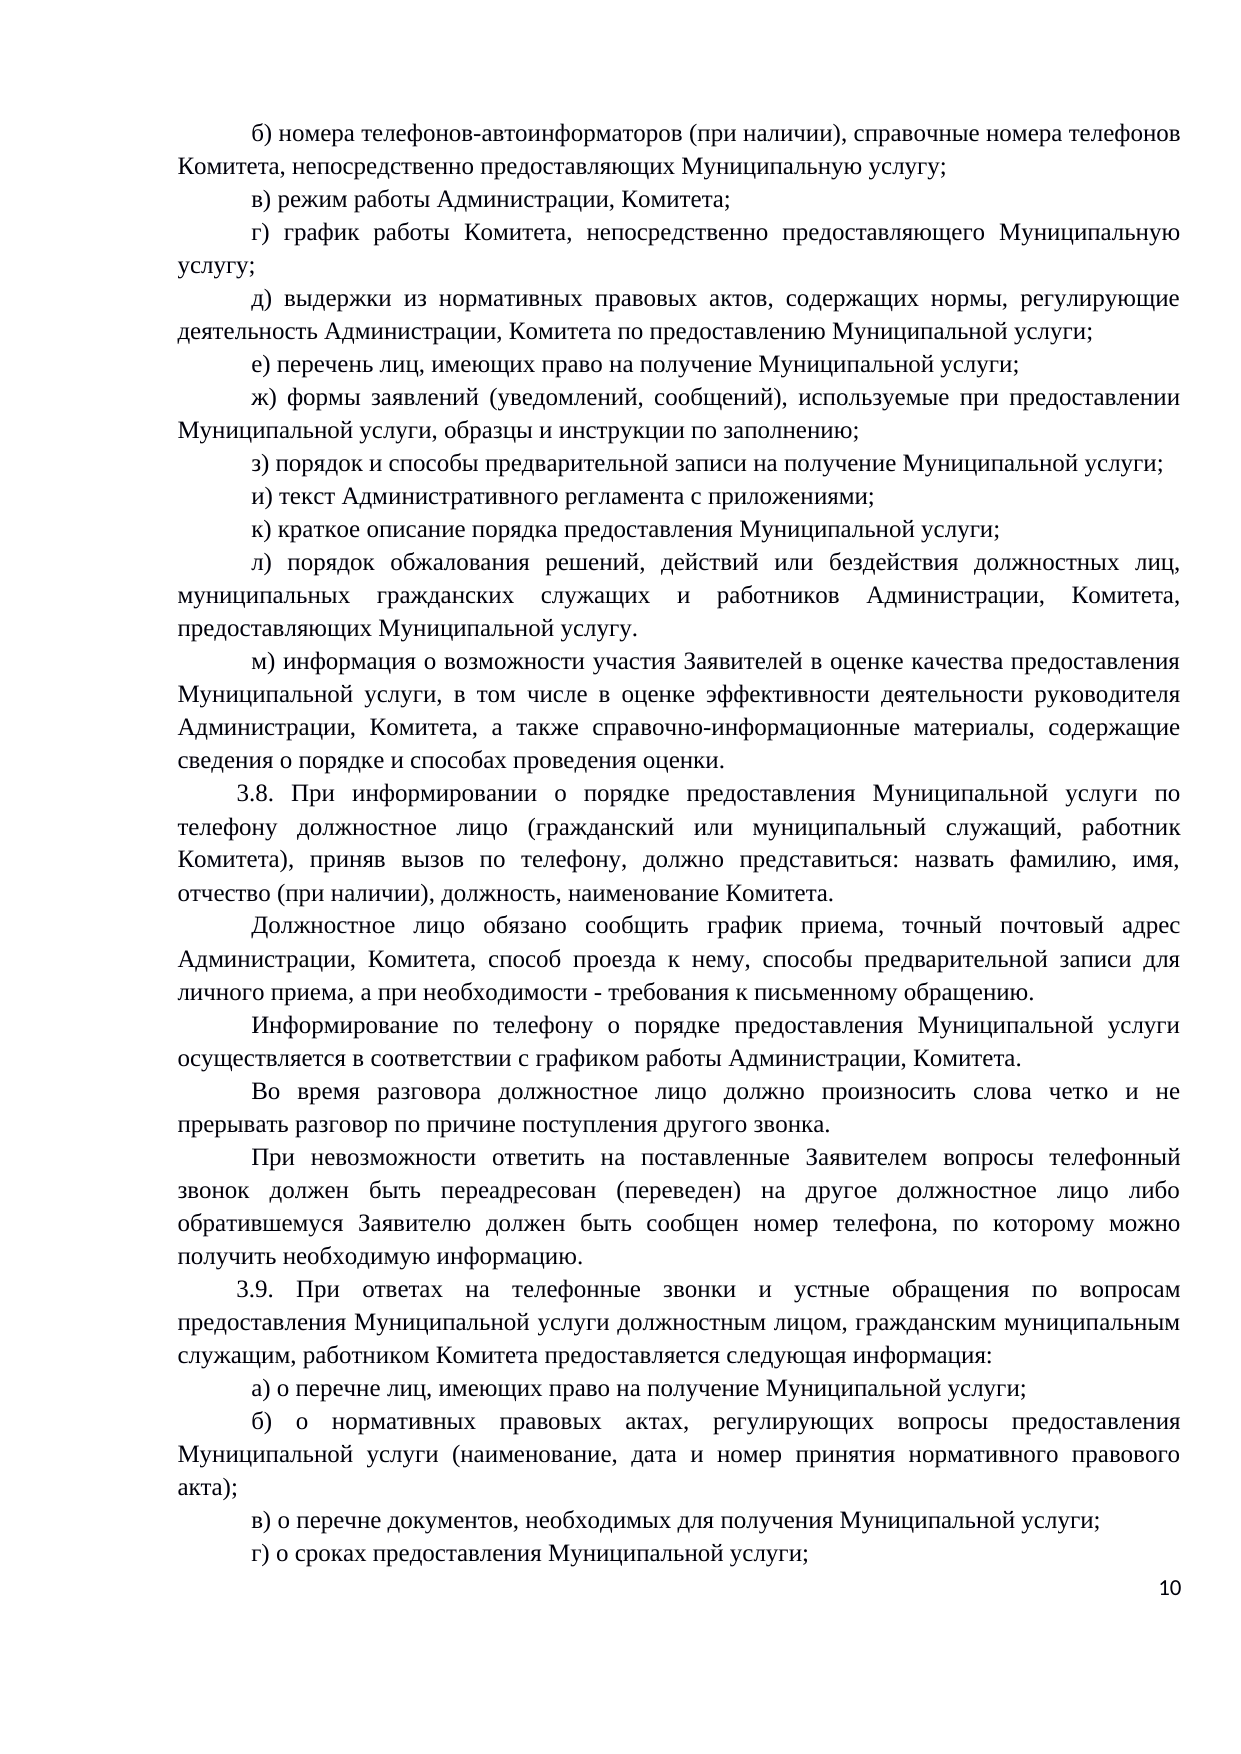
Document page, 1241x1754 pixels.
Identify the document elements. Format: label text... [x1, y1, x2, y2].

text е) перечень лиц, имеющих право на получение Муниципальной услуги; [177, 349, 1181, 378]
text 3.9. При ответах на телефонные звонки и устные обращения по вопросам предоставления Муниципальной услуги должностным лицом, гражданским муниципальным служащим, работником Комитета предоставляется следующая информация: [177, 1274, 1181, 1369]
text Должностное лицо обязано сообщить график приема, точный почтовый адрес Администрации, Комитета, способ проезда к нему, способы предварительной записи для личного приема, а при необходимости - требования к письменному обращению. [177, 911, 1181, 1005]
text д) выдержки из нормативных правовых актов, содержащих нормы, регулирующие деятельность Администрации, Комитета по предоставлению Муниципальной услуги; [177, 283, 1181, 345]
text м) информация о возможности участия Заявителей в оценке качества предоставления Муниципальной услуги, в том числе в оценке эффективности деятельности руководителя Администрации, Комитета, а также справочно-информационные материалы, содержащие сведения о порядке и способах проведения оценки. [177, 646, 1181, 774]
text в) о перечне документов, необходимых для получения Муниципальной услуги; [177, 1505, 1181, 1534]
text л) порядок обжалования решений, действий или бездействия должностных лиц, муниципальных гражданских служащих и работников Администрации, Комитета, предоставляющих Муниципальной услугу. [177, 547, 1181, 642]
text г) график работы Комитета, непосредственно предоставляющего Муниципальную услугу; [177, 217, 1181, 279]
text в) режим работы Администрации, Комитета; [177, 184, 1181, 213]
text б) о нормативных правовых актах, регулирующих вопросы предоставления Муниципальной услуги (наименование, дата и номер принятия нормативного правового акта); [177, 1406, 1181, 1501]
text Информирование по телефону о порядке предоставления Муниципальной услуги осуществляется в соответствии с графиком работы Администрации, Комитета. [177, 1010, 1181, 1071]
text б) номера телефонов-автоинформаторов (при наличии), справочные номера телефонов Комитета, непосредственно предоставляющих Муниципальную услугу; [177, 118, 1181, 180]
text ж) формы заявлений (уведомлений, сообщений), используемые при предоставлении Муниципальной услуги, образцы и инструкции по заполнению; [177, 382, 1181, 444]
text 3.8. При информировании о порядке предоставления Муниципальной услуги по телефону должностное лицо (гражданский или муниципальный служащий, работник Комитета), приняв вызов по телефону, должно представиться: назвать фамилию, имя, отчество (при наличии), должность, наименование Комитета. [177, 778, 1181, 906]
text При невозможности ответить на поставленные Заявителем вопросы телефонный звонок должен быть переадресован (переведен) на другое должностное лицо либо обратившемуся Заявителю должен быть сообщен номер телефона, по которому можно получить необходимую информацию. [177, 1142, 1181, 1269]
text Во время разговора должностное лицо должно произносить слова четко и не прерывать разговор по причине поступления другого звонка. [177, 1076, 1181, 1137]
text з) порядок и способы предварительной записи на получение Муниципальной услуги; [177, 448, 1181, 477]
text и) текст Административного регламента с приложениями; [177, 481, 1181, 510]
text а) о перечне лиц, имеющих право на получение Муниципальной услуги; [177, 1373, 1181, 1402]
text к) краткое описание порядка предоставления Муниципальной услуги; [177, 514, 1181, 543]
text г) о сроках предоставления Муниципальной услуги; [177, 1538, 1181, 1567]
